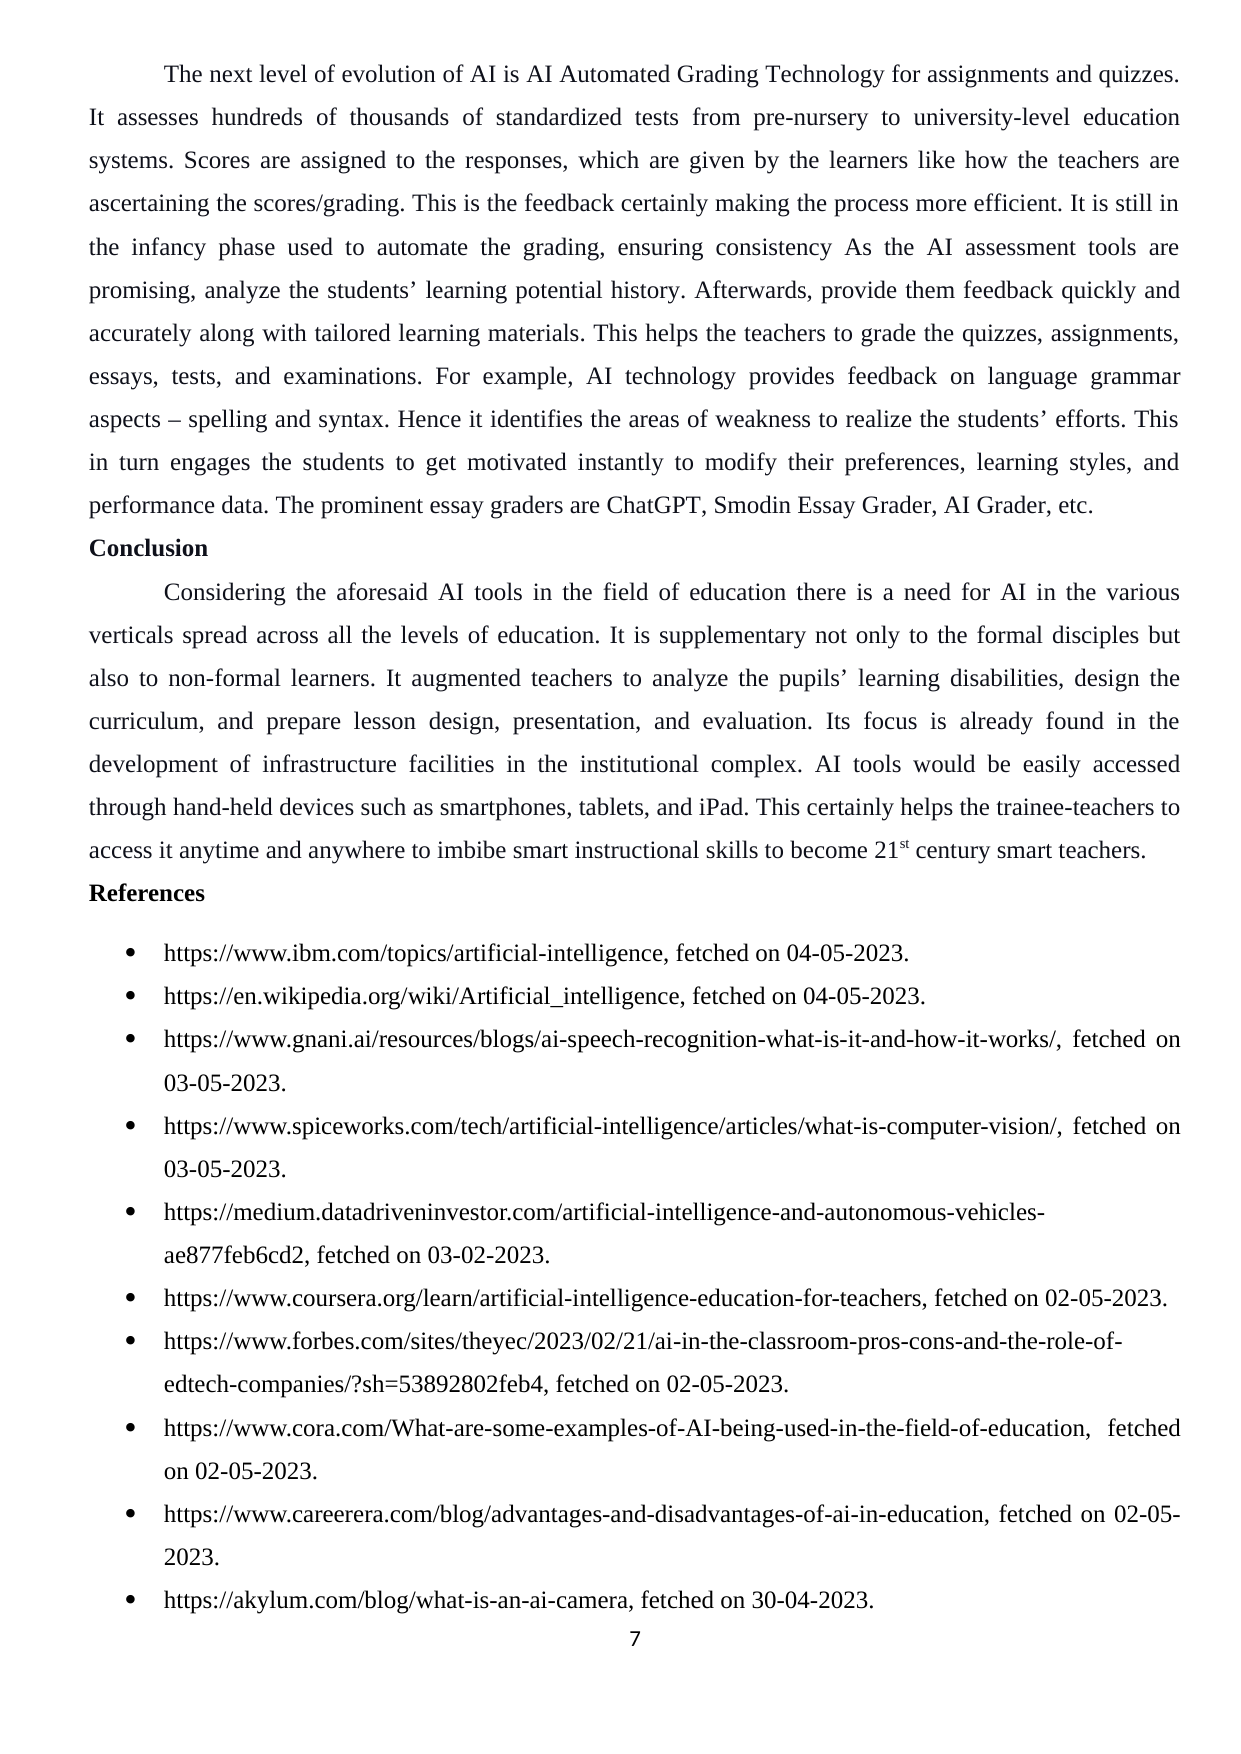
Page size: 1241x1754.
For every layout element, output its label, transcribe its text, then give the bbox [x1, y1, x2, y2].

text Conclusion [89, 533, 1181, 562]
list https://www.gnani.ai/resources/blogs/ai-speech-recognition-what-is-it-and-how-it-works/, fetched on 03-05-2023. [126, 1024, 1181, 1096]
text Considering the aforesaid AI tools in the field of education there is a need for AI in the various verticals spread across all the levels of education. It is supplementary not only to the formal disciples but also to non-formal learners. It augmented teachers to analyze the pupils’ learning disabilities, design the curriculum, and prepare lesson design, presentation, and evaluation. Its focus is already found in the development of infrastructure facilities in the institutional complex. AI tools would be easily accessed through hand-held devices such as smartphones, tablets, and iPad. This certainly helps the trainee-teachers to access it anytime and anywhere to imbibe smart instructional skills to become 21st century smart teachers. [89, 577, 1181, 864]
list https://www.ibm.com/topics/artificial-intelligence, fetched on 04-05-2023. [126, 938, 1181, 967]
list https://www.spiceworks.com/tech/artificial-intelligence/articles/what-is-computer-vision/, fetched on 03-05-2023. [126, 1111, 1181, 1183]
list https://en.wikipedia.org/wiki/Artificial_intelligence, fetched on 04-05-2023. [126, 981, 1181, 1010]
list https://akylum.com/blog/what-is-an-ai-camera, fetched on 30-04-2023. [126, 1585, 1181, 1614]
list https://medium.datadriveninvestor.com/artificial-intelligence-and-autonomous-vehicles-ae877feb6cd2, fetched on 03-02-2023. [126, 1197, 1181, 1269]
text References [89, 878, 1181, 907]
list https://www.careerera.com/blog/advantages-and-disadvantages-of-ai-in-education, fetched on 02-05-2023. [126, 1499, 1181, 1571]
text The next level of evolution of AI is AI Automated Grading Technology for assignments and quizzes. It assesses hundreds of thousands of standardized tests from pre-nursery to university-level education systems. Scores are assigned to the responses, which are given by the learners like how the teachers are ascertaining the scores/grading. This is the feedback certainly making the process more efficient. It is still in the infancy phase used to automate the grading, ensuring consistency As the AI assessment tools are promising, analyze the students’ learning potential history. Afterwards, provide them feedback quickly and accurately along with tailored learning materials. This helps the teachers to grade the quizzes, assignments, essays, tests, and examinations. For example, AI technology provides feedback on language grammar aspects – spelling and syntax. Hence it identifies the areas of weakness to realize the students’ efforts. This in turn engages the students to get motivated instantly to modify their preferences, learning styles, and performance data. The prominent essay graders are ChatGPT, Smodin Essay Grader, AI Grader, etc. [89, 59, 1181, 519]
list https://www.cora.com/What-are-some-examples-of-AI-being-used-in-the-field-of-education, fetched on 02-05-2023. [126, 1413, 1181, 1484]
list https://www.coursera.org/learn/artificial-intelligence-education-for-teachers, fetched on 02-05-2023. [126, 1283, 1181, 1312]
list https://www.forbes.com/sites/theyec/2023/02/21/ai-in-the-classroom-pros-cons-and-the-role-of-edtech-companies/?sh=53892802feb4, fetched on 02-05-2023. [126, 1326, 1181, 1398]
